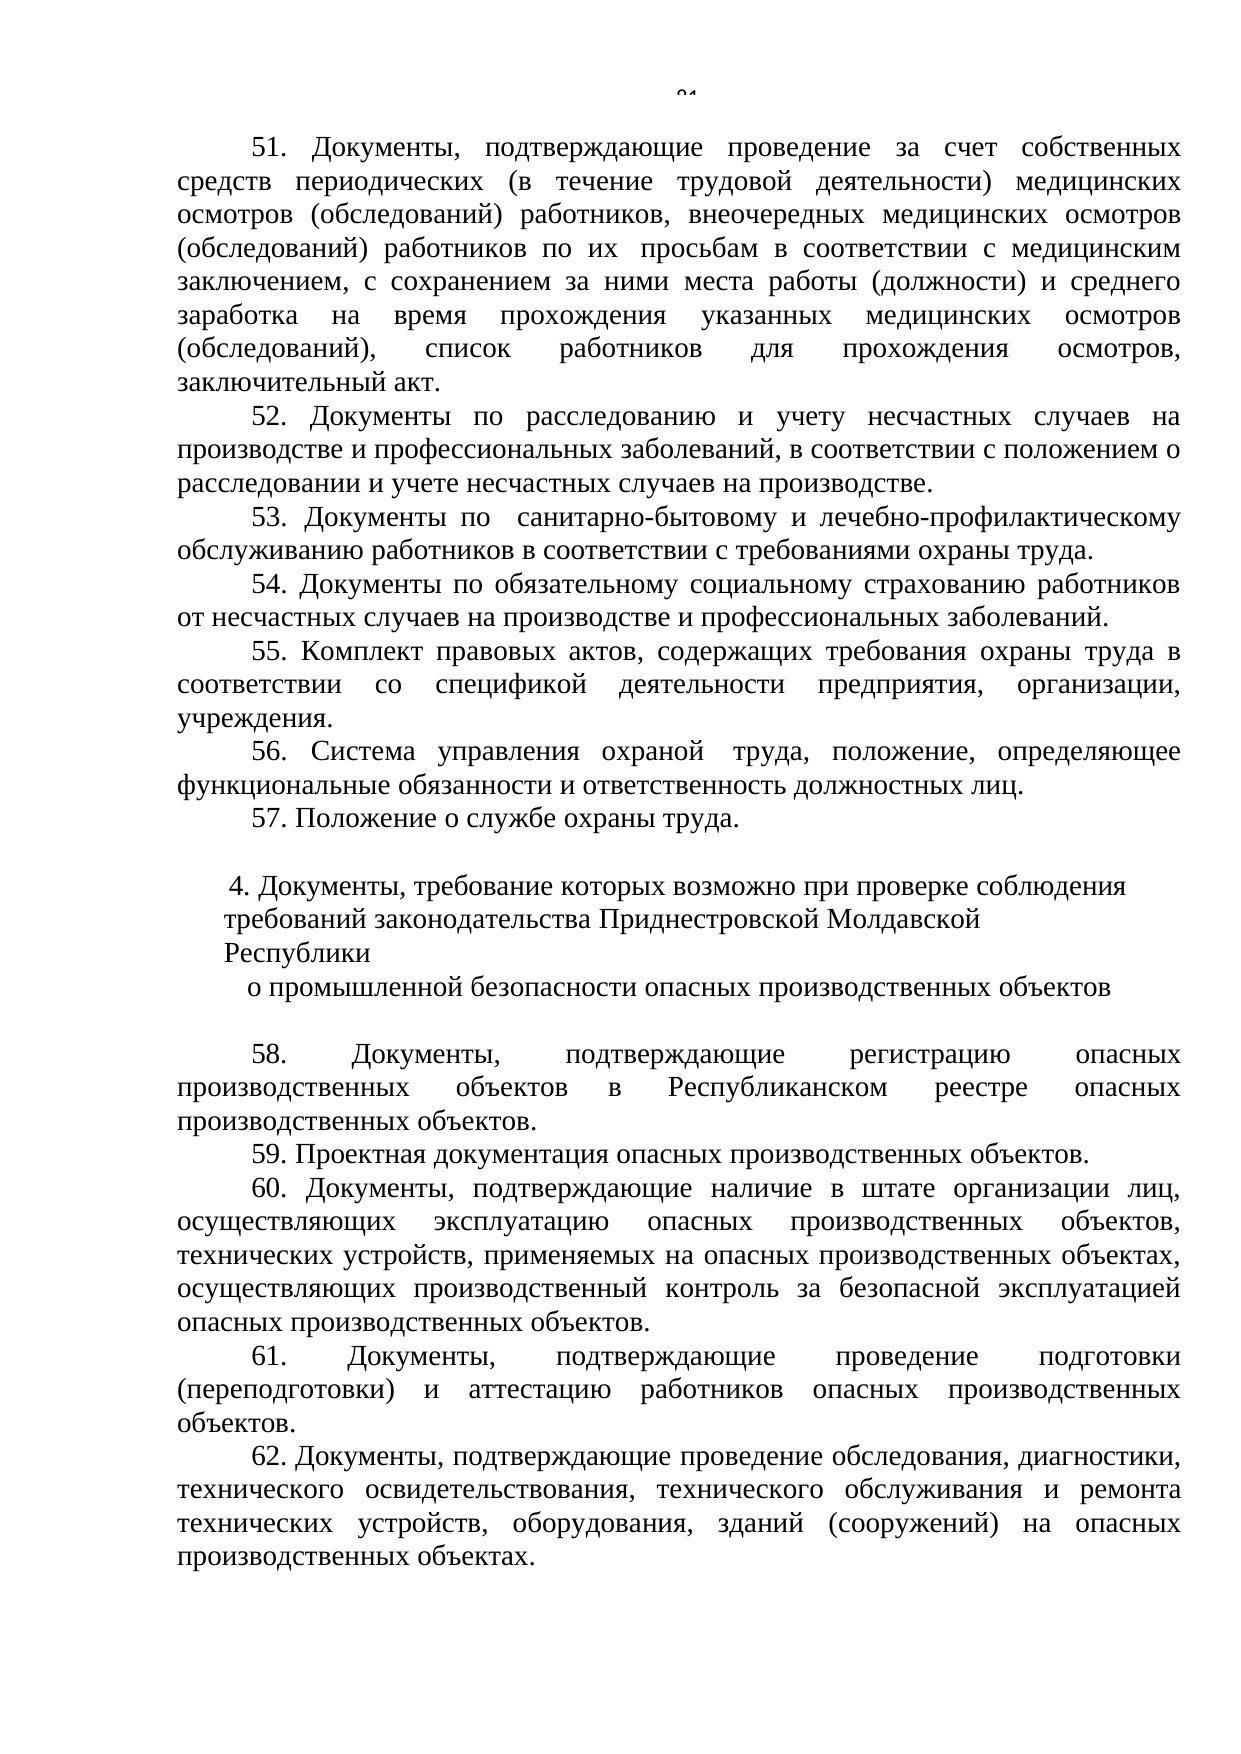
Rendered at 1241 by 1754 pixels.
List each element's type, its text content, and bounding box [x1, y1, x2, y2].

list Документы, подтверждающие проведение за счет собственных средств периодических (в течение трудовой деятельности) медицинских осмотров (обследований) работников, внеочередных медицинских осмотров (обследований) работников по их просьбам в соответствии с медицинским заключением, с сохранением за ними места работы (должности) и среднего заработка на время прохождения указанных медицинских осмотров (обследований), список работников для прохождения осмотров, заключительный акт. [177, 129, 1181, 398]
list Документы по обязательному социальному страхованию работников от несчастных случаев на производстве и профессиональных заболеваний. [177, 566, 1181, 633]
list Документы, требование которых возможно при проверке соблюдения требований законодательства Приднестровской Молдавской Республики [223, 868, 1132, 968]
text o промышленной безопасности опасных производственных объектов [247, 969, 1192, 1002]
list Документы по санитарно-бытовому и лечебно-профилактическому обслуживанию работников в соответствии с требованиями охраны труда. [177, 499, 1181, 566]
list Проектная документация опасных производственных объектов. [251, 1136, 1192, 1170]
list Система управления охраной труда, положение, определяющее функциональные обязанности и ответственность должностных лиц. [177, 733, 1181, 801]
list Документы, подтверждающие регистрацию опасных производственных объектов в Республиканском реестре опасных производственных объектов. [177, 1036, 1181, 1136]
list Документы, подтверждающие наличие в штате организации лиц, осуществляющих эксплуатацию опасных производственных объектов, технических устройств, применяемых на опасных производственных объектах, осуществляющих производственный контроль за безопасной эксплуатацией опасных производственных объектов. [177, 1170, 1181, 1338]
list Документы, подтверждающие проведение обследования, диагностики, технического освидетельствования, технического обслуживания и ремонта технических устройств, оборудования, зданий (сооружений) на опасных производственных объектах. [177, 1438, 1181, 1572]
list Положение о службе охраны труда. [251, 801, 1192, 834]
list Документы, подтверждающие проведение подготовки (переподготовки) и аттестацию работников опасных производственных объектов. [177, 1338, 1181, 1438]
list Комплект правовых актов, содержащих требования охраны труда в соответствии со спецификой деятельности предприятия, организации, учреждения. [177, 633, 1181, 733]
list Документы по расследованию и учету несчастных случаев на производстве и профессиональных заболеваний, в соответствии с положением о расследовании и учете несчастных случаев на производстве. [177, 398, 1181, 498]
